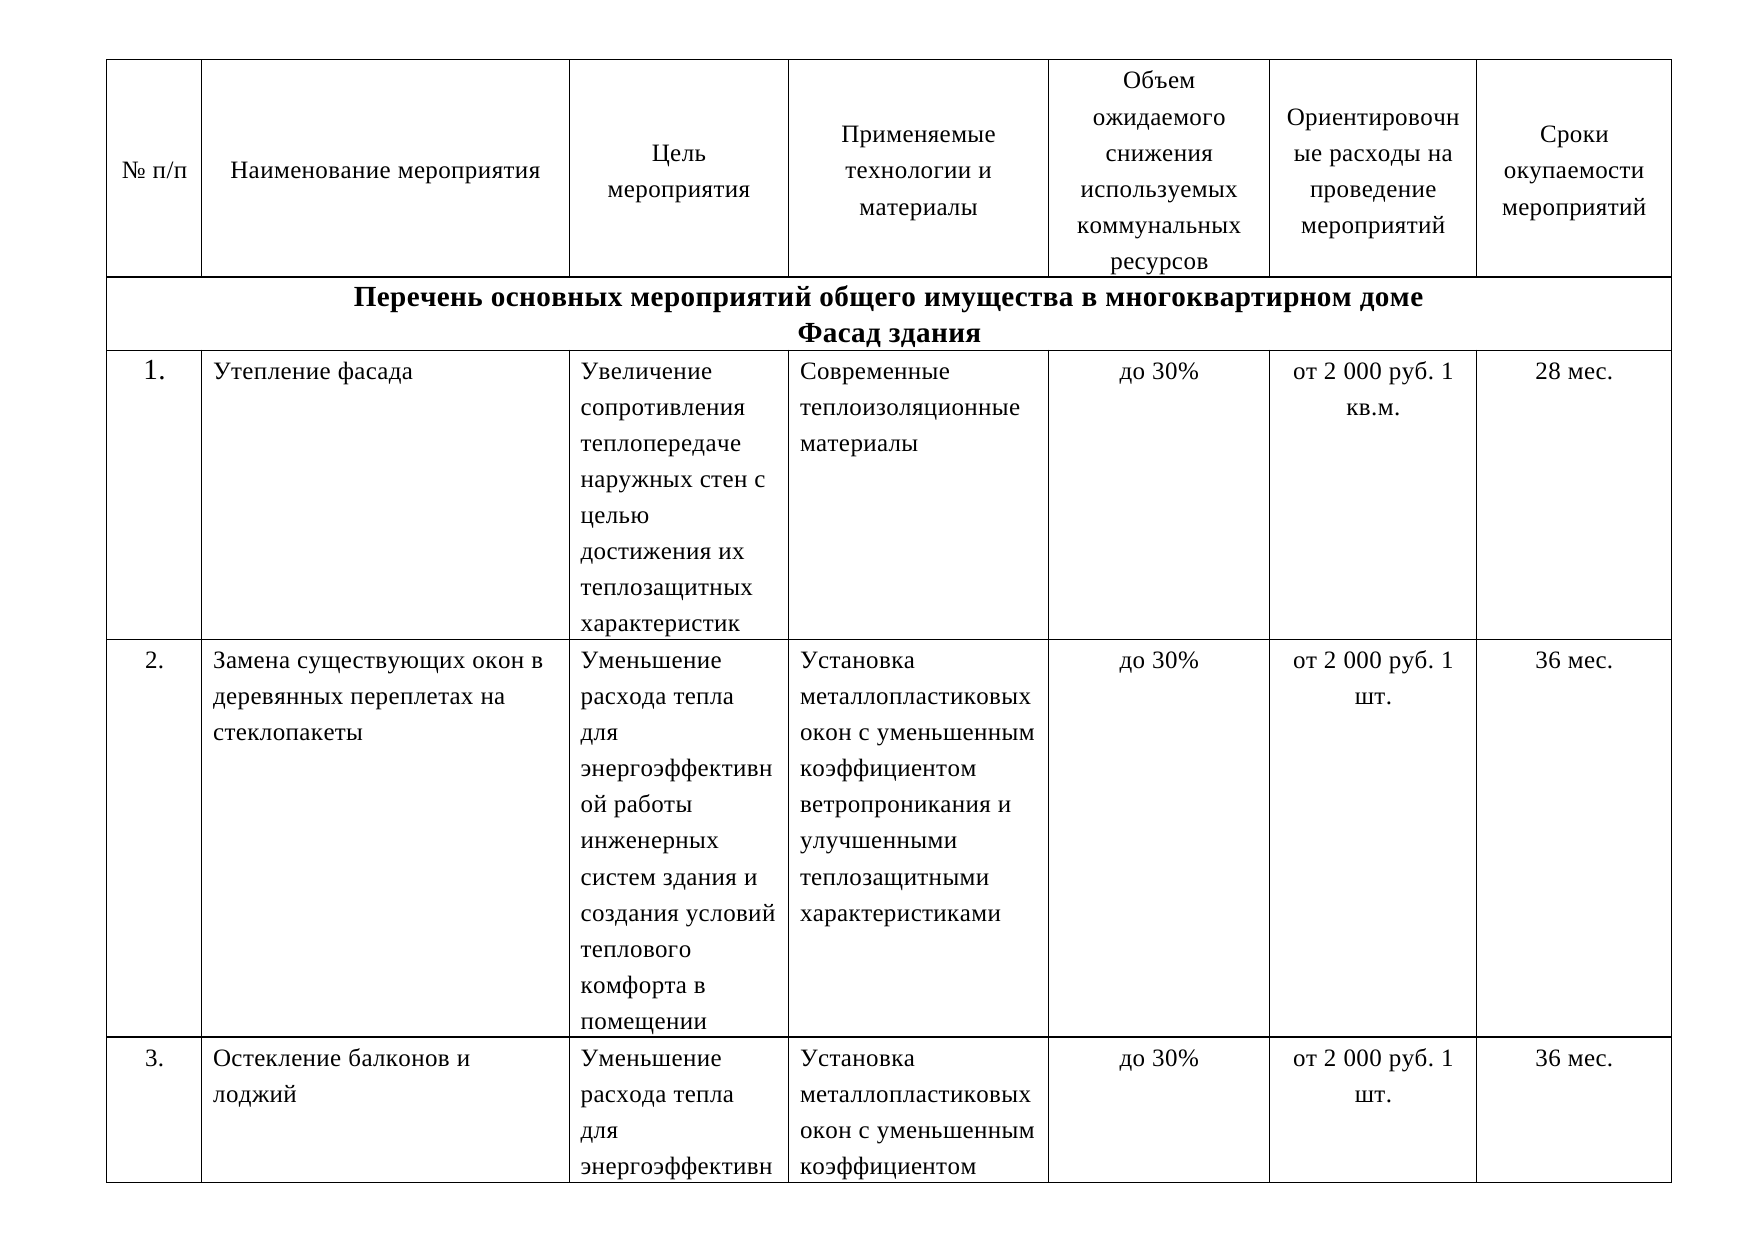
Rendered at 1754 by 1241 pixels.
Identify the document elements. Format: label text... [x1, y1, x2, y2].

table_cell 1. [107, 351, 201, 639]
table_cell от 2 000 руб. 1 шт. [1270, 1038, 1476, 1182]
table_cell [202, 1038, 569, 1182]
table_header Ориентировочные расходы на проведение мероприятий [1270, 60, 1476, 276]
table_cell Утепление фасада [202, 351, 569, 639]
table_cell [570, 1038, 788, 1182]
table_cell до 30% [1049, 640, 1269, 1036]
table_cell от 2 000 руб. 1 шт. [1270, 640, 1476, 1036]
table_cell Замена существующих окон в деревянных переплетах на стеклопакеты [202, 640, 569, 1036]
table_header Объем ожидаемого снижения используемых коммунальных ресурсов [1049, 60, 1269, 276]
table_cell до 30% [1049, 351, 1269, 639]
table_cell Уменьшение расхода тепла для энергоэффективной работы инженерных систем здания и создания условий теплового комфорта в помещении [570, 640, 788, 1036]
table_header Наименование мероприятия [202, 60, 569, 276]
table_cell 36 мес. [1477, 1038, 1671, 1182]
table_cell Установка металлопластиковых окон с уменьшенным коэффициентом ветропроникания и улучшенными теплозащитными характеристиками [789, 640, 1048, 1036]
table_header Цель мероприятия [570, 60, 788, 276]
table_cell до 30% [1049, 1038, 1269, 1182]
table_header Сроки окупаемости мероприятий [1477, 60, 1671, 276]
table_cell Перечень основных мероприятий общего имущества в многоквартирном доме Фасад здания [107, 278, 1671, 349]
table_header Применяемые технологии и материалы [789, 60, 1048, 276]
table_cell 28 мес. [1477, 351, 1671, 639]
table_cell Современные теплоизоляционные материалы [789, 351, 1048, 639]
table_header № п/п [107, 60, 201, 276]
table_cell 3. [107, 1038, 201, 1182]
table_cell от 2 000 руб. 1 кв.м. [1270, 351, 1476, 639]
table_cell 36 мес. [1477, 640, 1671, 1036]
table_cell Увеличение сопротивления теплопередаче наружных стен с целью достижения их теплозащитных характеристик [570, 351, 788, 639]
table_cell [789, 1038, 1048, 1182]
table_cell 2. [107, 640, 201, 1036]
